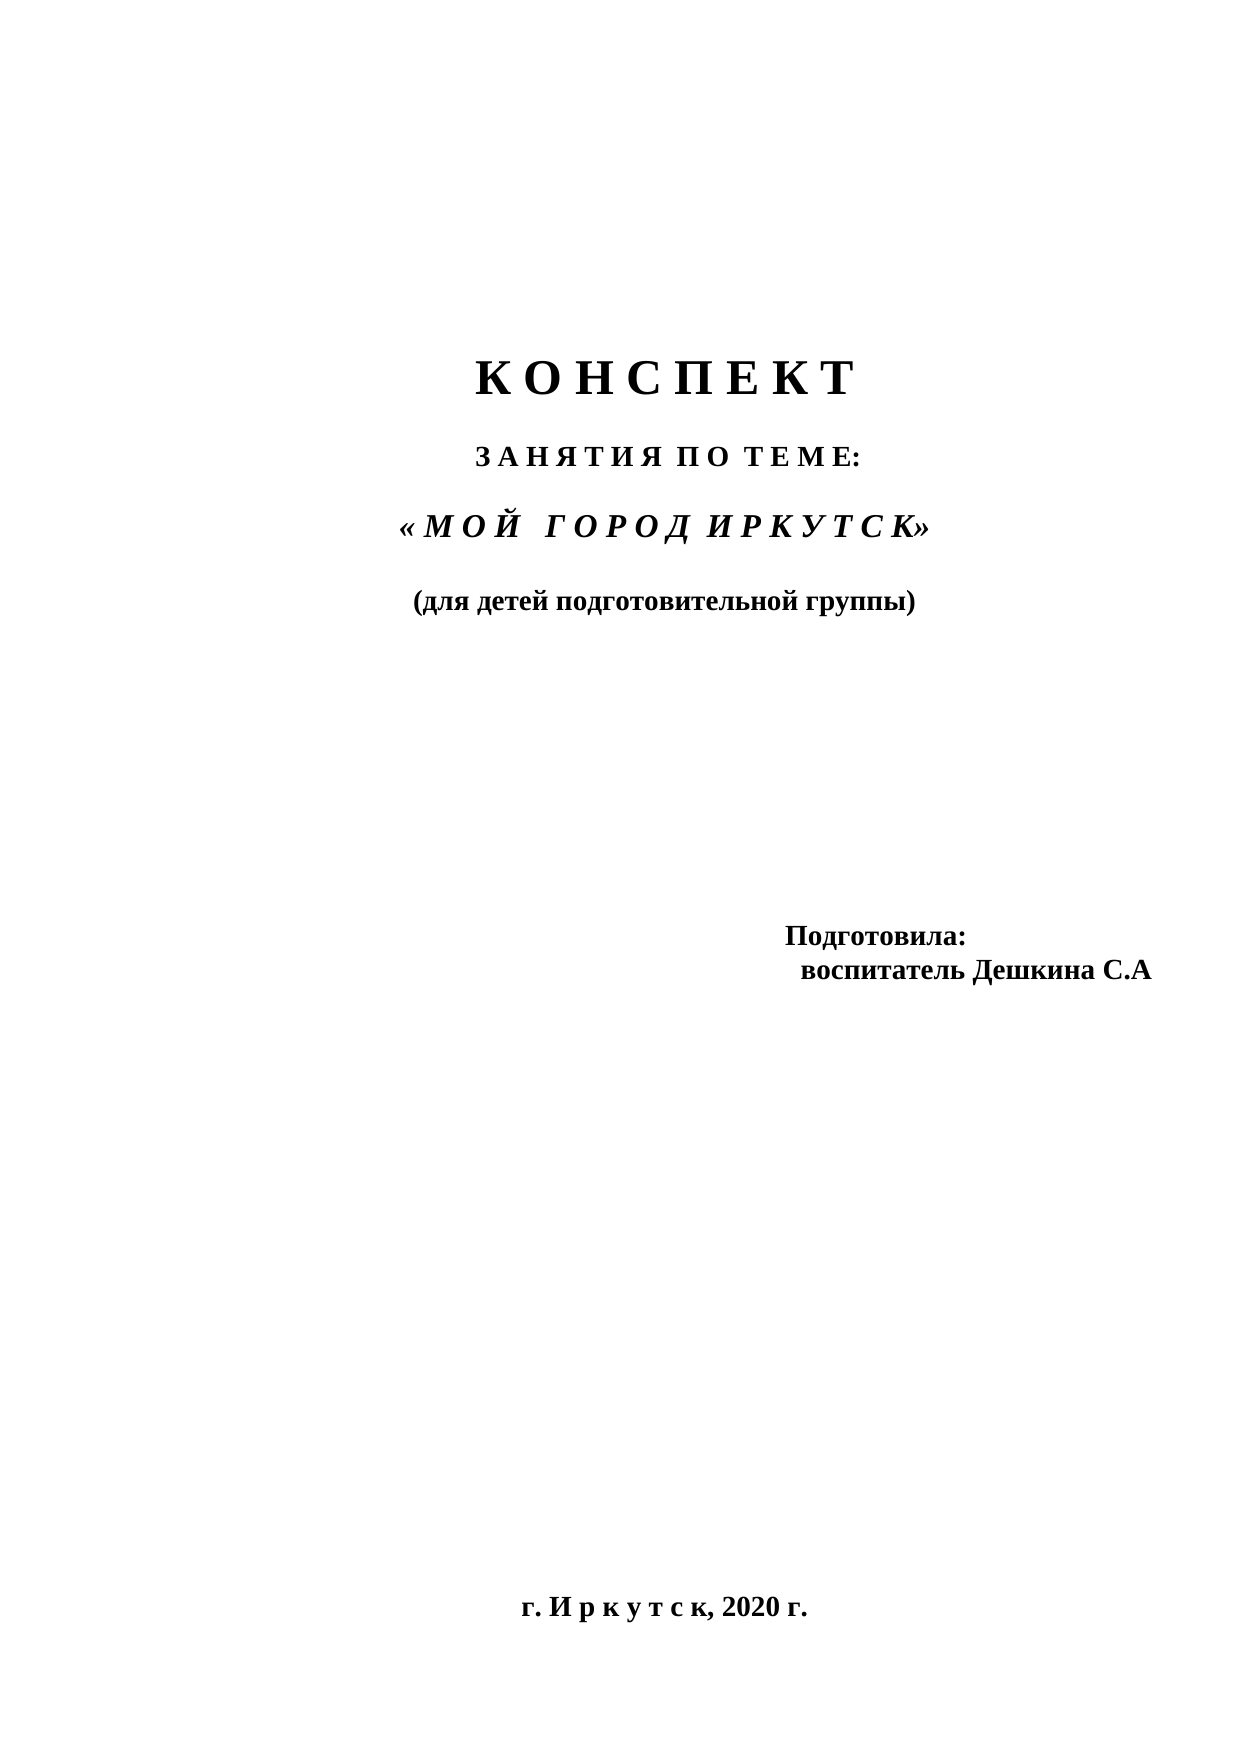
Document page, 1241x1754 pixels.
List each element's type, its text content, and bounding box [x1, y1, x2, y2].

text г. И р к у т с к, 2020 г. [177, 1589, 1152, 1623]
text (для детей подготовительной группы) [177, 583, 1152, 616]
text воспитатель Дешкина С.А [177, 952, 1152, 985]
text « М О Й Г О Р О Д И Р К У Т С К» [177, 506, 1152, 544]
text З А Н Я Т И Я П О Т Е М Е: [177, 439, 1152, 473]
text К О Н С П Е К Т [177, 348, 1152, 406]
text Подготовила: [177, 918, 1152, 952]
